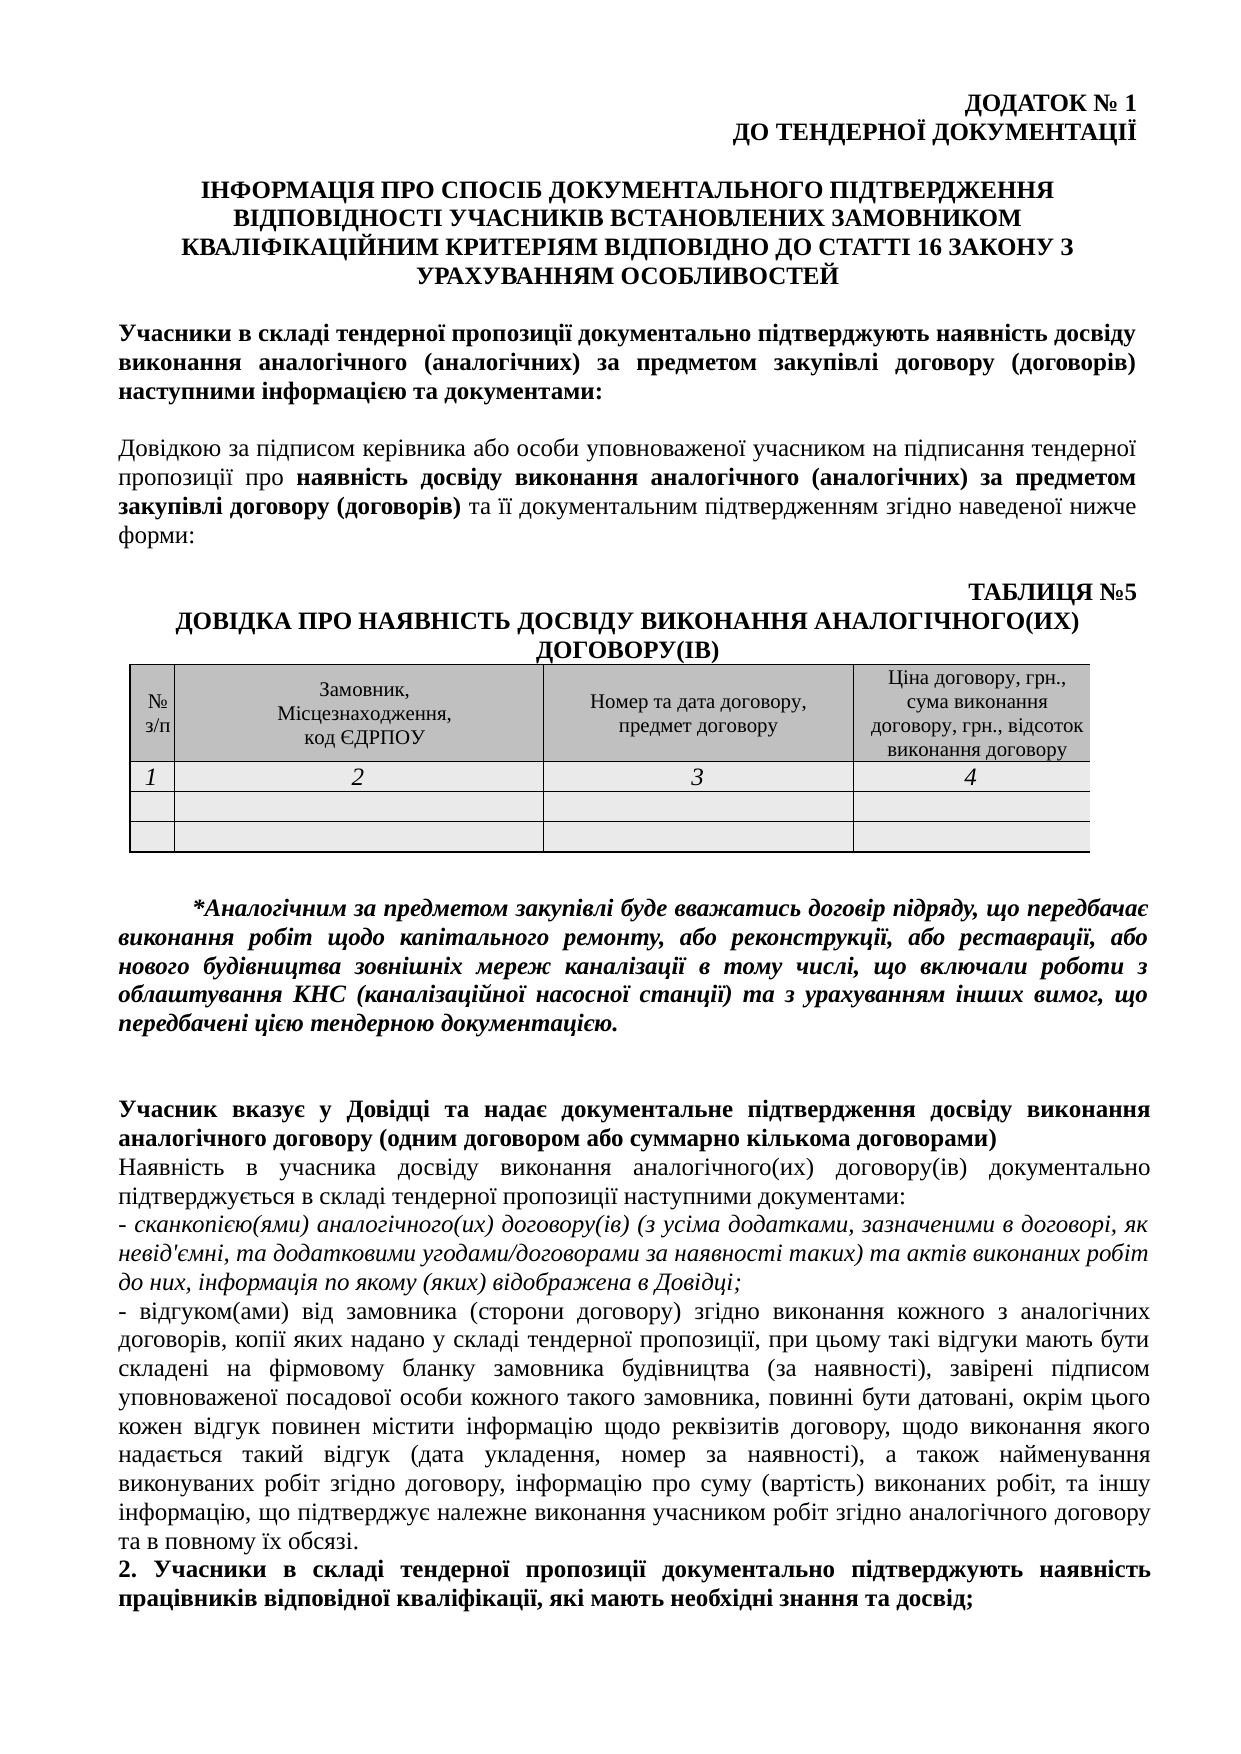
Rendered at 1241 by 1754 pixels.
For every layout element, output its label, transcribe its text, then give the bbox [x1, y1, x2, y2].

table_cell [175, 792, 543, 821]
table_cell [544, 792, 853, 821]
table_header № з/п [131, 665, 174, 761]
table_cell [854, 792, 1090, 821]
text 2. Учасники в складі тендерної пропозиції документально підтверджують наявність працівників відповідної кваліфікації, які мають необхідні знання та досвід; [118, 1554, 1152, 1612]
text - сканкопiєю(ями) аналогічного(их) договору(ів) (з усіма додатками, зазначеними в договорі, як невід'ємні, та додатковими угодами/договорами за наявності таких) та актів виконаних робіт до них, інформація по якому (яких) відображена в Довідці; [118, 1209, 1152, 1296]
text Наявність в учасника досвіду виконання аналогічного(их) договору(ів) документально підтверджується в складі тендерної пропозиції наступними документами: [118, 1152, 1152, 1209]
table_cell 1 [131, 762, 174, 791]
table_header Номер та дата договору, предмет договору [544, 665, 853, 761]
text - відгуком(ами) від замовника (сторони договору) згідно виконання кожного з аналогічних договорів, копії яких надано у складі тендерної пропозиції, при цьому такі відгуки мають бути складені на фірмовому бланку замовника будівництва (за наявності), завірені підписом уповноваженої посадової особи кожного такого замовника, повинні бути датовані, окрім цього кожен відгук повинен містити інформацію щодо реквізитів договору, щодо виконання якого надається такий відгук (дата укладення, номер за наявності), а також найменування виконуваних робіт згідно договору, інформацію про суму (вартість) виконаних робіт, та іншу інформацію, що підтверджує належне виконання учасником робіт згідно аналогічного договору та в повному їх обсязі. [118, 1296, 1152, 1554]
table_cell [854, 822, 1090, 851]
list Довідкою за підписом керівника або особи уповноваженої учасником на підписання тендерної пропозиції про наявність досвіду виконання аналогічного (аналогічних) за предметом закупівлі договору (договорів) та її документальним підтвердженням згідно наведеної нижче форми: [118, 433, 1137, 548]
text ТАБЛИЦЯ №5 [118, 577, 1137, 606]
text ІНФОРМАЦІЯ ПРО СПОСІБ ДОКУМЕНТАЛЬНОГО ПІДТВЕРДЖЕННЯ ВІДПОВІДНОСТІ УЧАСНИКІВ ВСТАНОВЛЕНИХ ЗАМОВНИКОМ КВАЛІФІКАЦІЙНИМ КРИТЕРІЯМ ВІДПОВІДНО ДО СТАТТІ 16 ЗАКОНУ З УРАХУВАННЯМ ОСОБЛИВОСТЕЙ [118, 175, 1137, 290]
text Учасник вказує у Довідці та надає документальне підтвердження досвіду виконання аналогічного договору (одним договором або суммарно кількома договорами) [118, 1094, 1152, 1152]
text Учасники в складі тендерної пропозиції документально підтверджують наявність досвіду виконання аналогічного (аналогічних) за предметом закупівлі договору (договорів) наступними інформацією та документами: [118, 318, 1137, 405]
text ДО ТЕНДЕРНОЇ ДОКУМЕНТАЦІЇ [118, 117, 1137, 146]
table_header Ціна договору, грн., сума виконання договору, грн., відсоток виконання договору [854, 665, 1090, 761]
table_cell 3 [544, 762, 853, 791]
table_cell [131, 792, 174, 821]
text *Аналогічним за предметом закупівлі буде вважатись договір підряду, що передбачає виконання робіт щодо капітального ремонту, або реконструкції, або реставрації, або нового будівництва зовнішніх мереж каналізації в тому числі, що включали роботи з облаштування КНС (каналізаційної насосної станції) та з урахуванням інших вимог, що передбачені цією тендерною документацією. [118, 893, 1152, 1037]
text Довідка про НАЯВНІСТЬ Досвіду виконання АНАЛОГІЧНого(ИХ) договору(ів) [118, 606, 1137, 663]
table_header Замовник, Місцезнаходження, код ЄДРПОУ [175, 665, 543, 761]
table_cell 4 [854, 762, 1090, 791]
table_cell [175, 822, 543, 851]
text ДОДАТОК № 1 [118, 88, 1137, 117]
table_cell [544, 822, 853, 851]
table_cell [131, 822, 174, 851]
table_cell 2 [175, 762, 543, 791]
